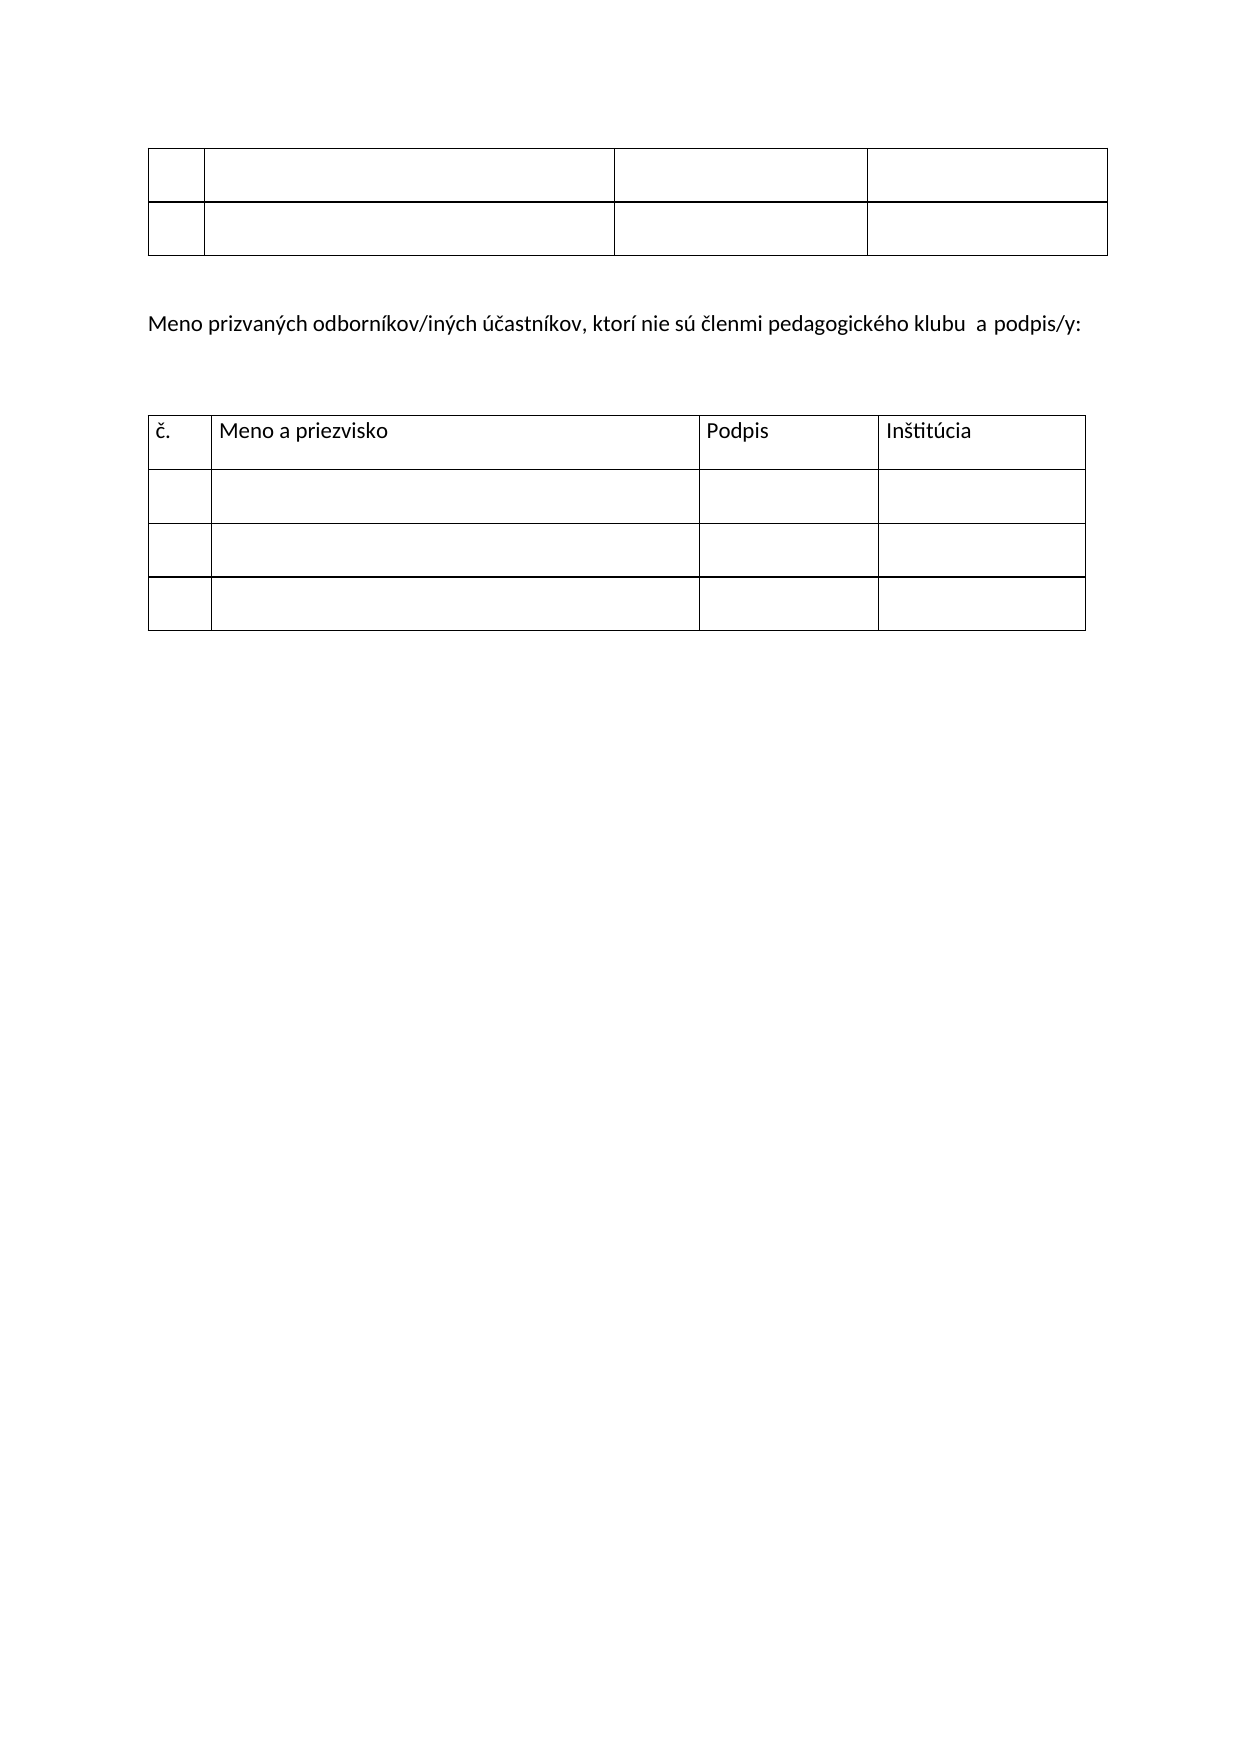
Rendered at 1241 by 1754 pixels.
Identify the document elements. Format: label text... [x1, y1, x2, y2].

table_cell [149, 149, 204, 201]
table_cell [615, 149, 867, 201]
table_cell [868, 149, 1107, 201]
table_cell [879, 524, 1085, 576]
table_cell [205, 203, 614, 255]
table_header Podpis [700, 416, 878, 469]
table_cell [700, 470, 878, 523]
table_cell [868, 203, 1107, 255]
table_cell [149, 203, 204, 255]
table_cell [700, 578, 878, 630]
table_cell [879, 578, 1085, 630]
table_header Meno a priezvisko [212, 416, 699, 469]
table_cell [212, 578, 699, 630]
table_header č. [149, 416, 211, 469]
table_cell [700, 524, 878, 576]
table_header Inštitúcia [879, 416, 1085, 469]
table_cell [879, 470, 1085, 523]
table_cell [212, 470, 699, 523]
text Meno prizvaných odborníkov/iných účastníkov, ktorí nie sú členmi pedagogického klubu a podpis/y: [148, 309, 1093, 337]
table_cell [212, 524, 699, 576]
table_cell [149, 578, 211, 630]
table_cell [149, 524, 211, 576]
table_cell [149, 470, 211, 523]
table_cell [205, 149, 614, 201]
table_cell [615, 203, 867, 255]
